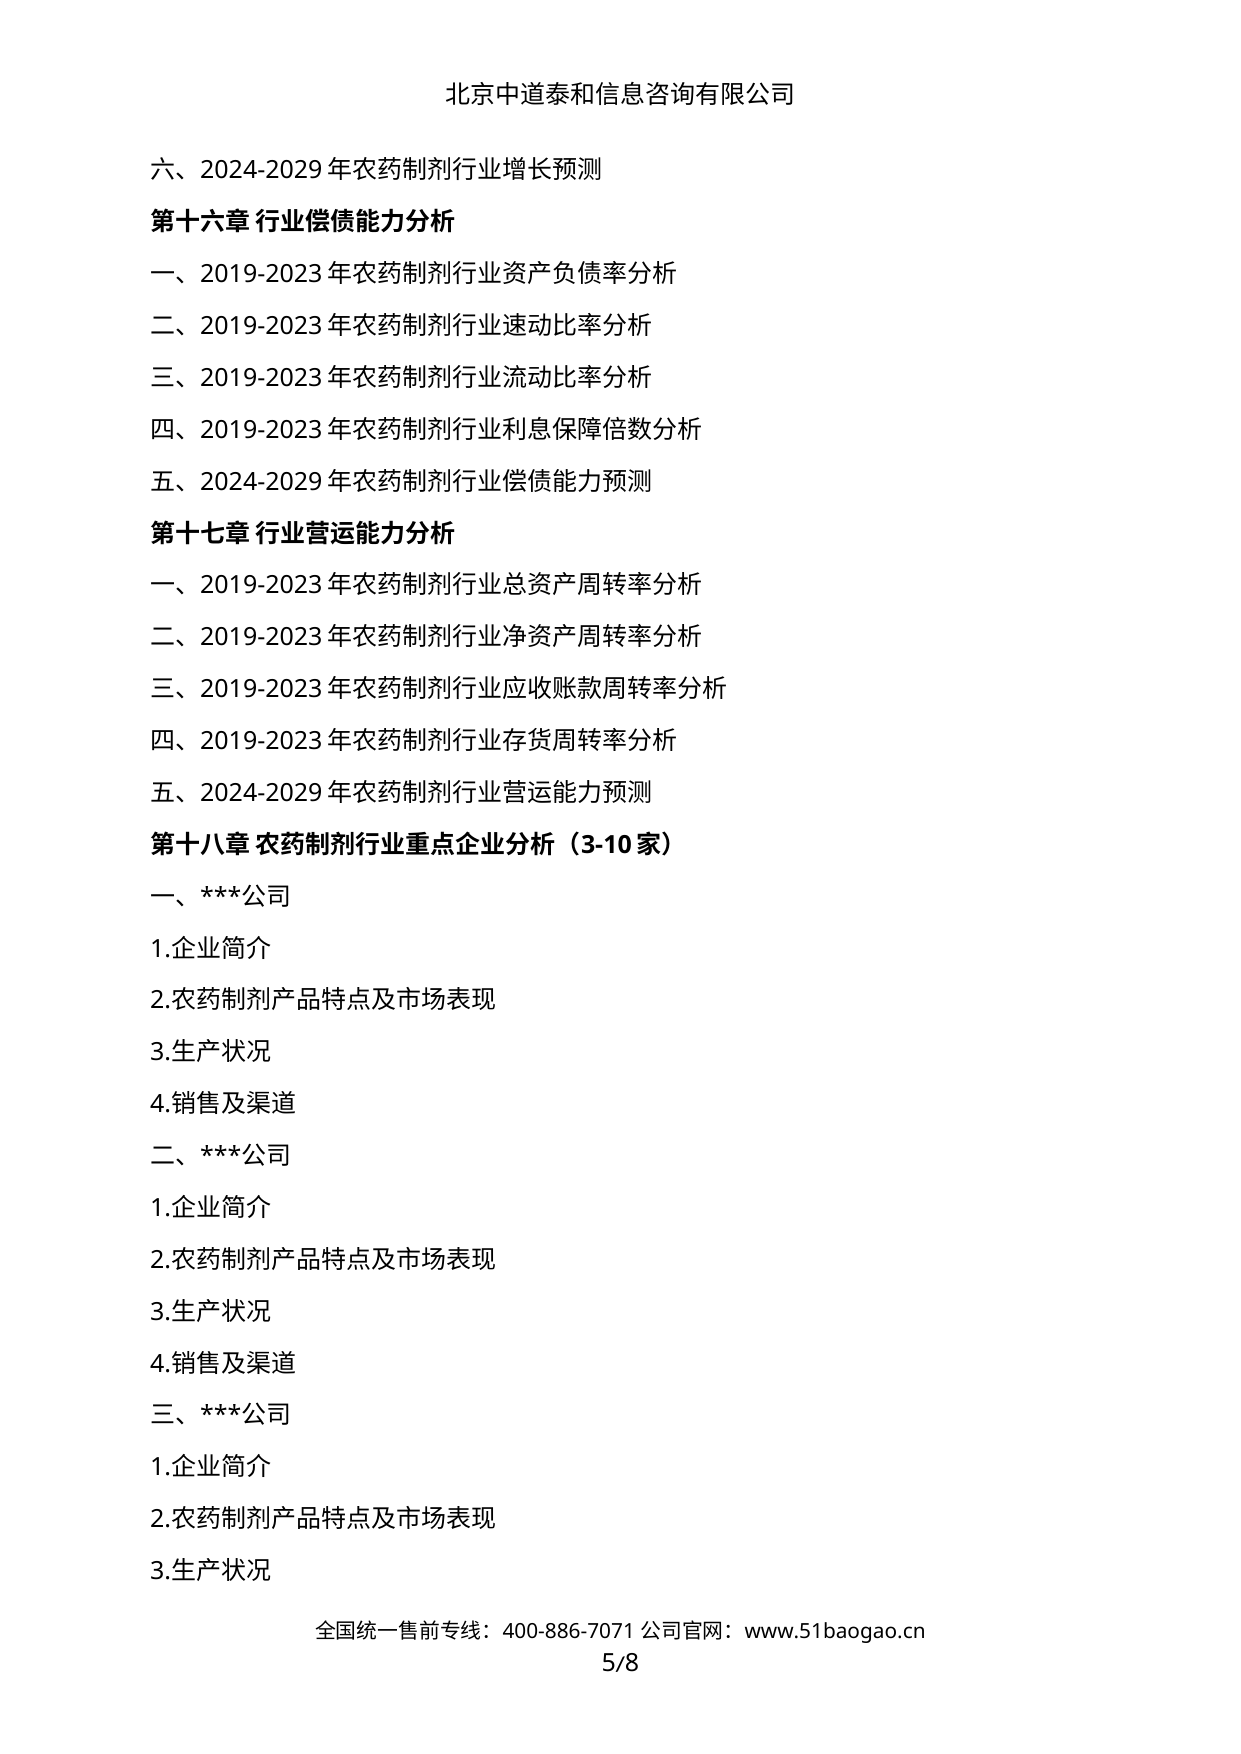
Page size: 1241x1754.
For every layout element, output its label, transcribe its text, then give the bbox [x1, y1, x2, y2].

text 1.企业简介 [150, 1187, 1090, 1224]
text 第十七章 行业营运能力分析 [150, 513, 1090, 549]
text 二、2019-2023年农药制剂行业速动比率分析 [150, 306, 1090, 342]
text 2.农药制剂产品特点及市场表现 [150, 1239, 1090, 1276]
text 第十六章 行业偿债能力分析 [150, 202, 1090, 238]
text 4.销售及渠道 [150, 1343, 1090, 1379]
text 三、***公司 [150, 1395, 1090, 1431]
text 四、2019-2023年农药制剂行业存货周转率分析 [150, 721, 1090, 757]
text 六、2024-2029年农药制剂行业增长预测 [150, 150, 1090, 186]
text 第十八章 农药制剂行业重点企业分析（3-10家） [150, 824, 1090, 861]
text 1.企业简介 [150, 1447, 1090, 1483]
text 一、***公司 [150, 876, 1090, 912]
text 1.企业简介 [150, 928, 1090, 964]
text 五、2024-2029年农药制剂行业营运能力预测 [150, 772, 1090, 809]
text 三、2019-2023年农药制剂行业流动比率分析 [150, 357, 1090, 394]
text 3.生产状况 [150, 1291, 1090, 1327]
text 二、***公司 [150, 1136, 1090, 1172]
text 2.农药制剂产品特点及市场表现 [150, 1499, 1090, 1535]
text 3.生产状况 [150, 1551, 1090, 1587]
text 三、2019-2023年农药制剂行业应收账款周转率分析 [150, 669, 1090, 705]
text 一、2019-2023年农药制剂行业资产负债率分析 [150, 254, 1090, 290]
text 一、2019-2023年农药制剂行业总资产周转率分析 [150, 565, 1090, 601]
text 四、2019-2023年农药制剂行业利息保障倍数分析 [150, 409, 1090, 446]
text 4.销售及渠道 [150, 1084, 1090, 1120]
text 3.生产状况 [150, 1032, 1090, 1068]
text 2.农药制剂产品特点及市场表现 [150, 980, 1090, 1016]
text 五、2024-2029年农药制剂行业偿债能力预测 [150, 461, 1090, 497]
text 二、2019-2023年农药制剂行业净资产周转率分析 [150, 617, 1090, 653]
